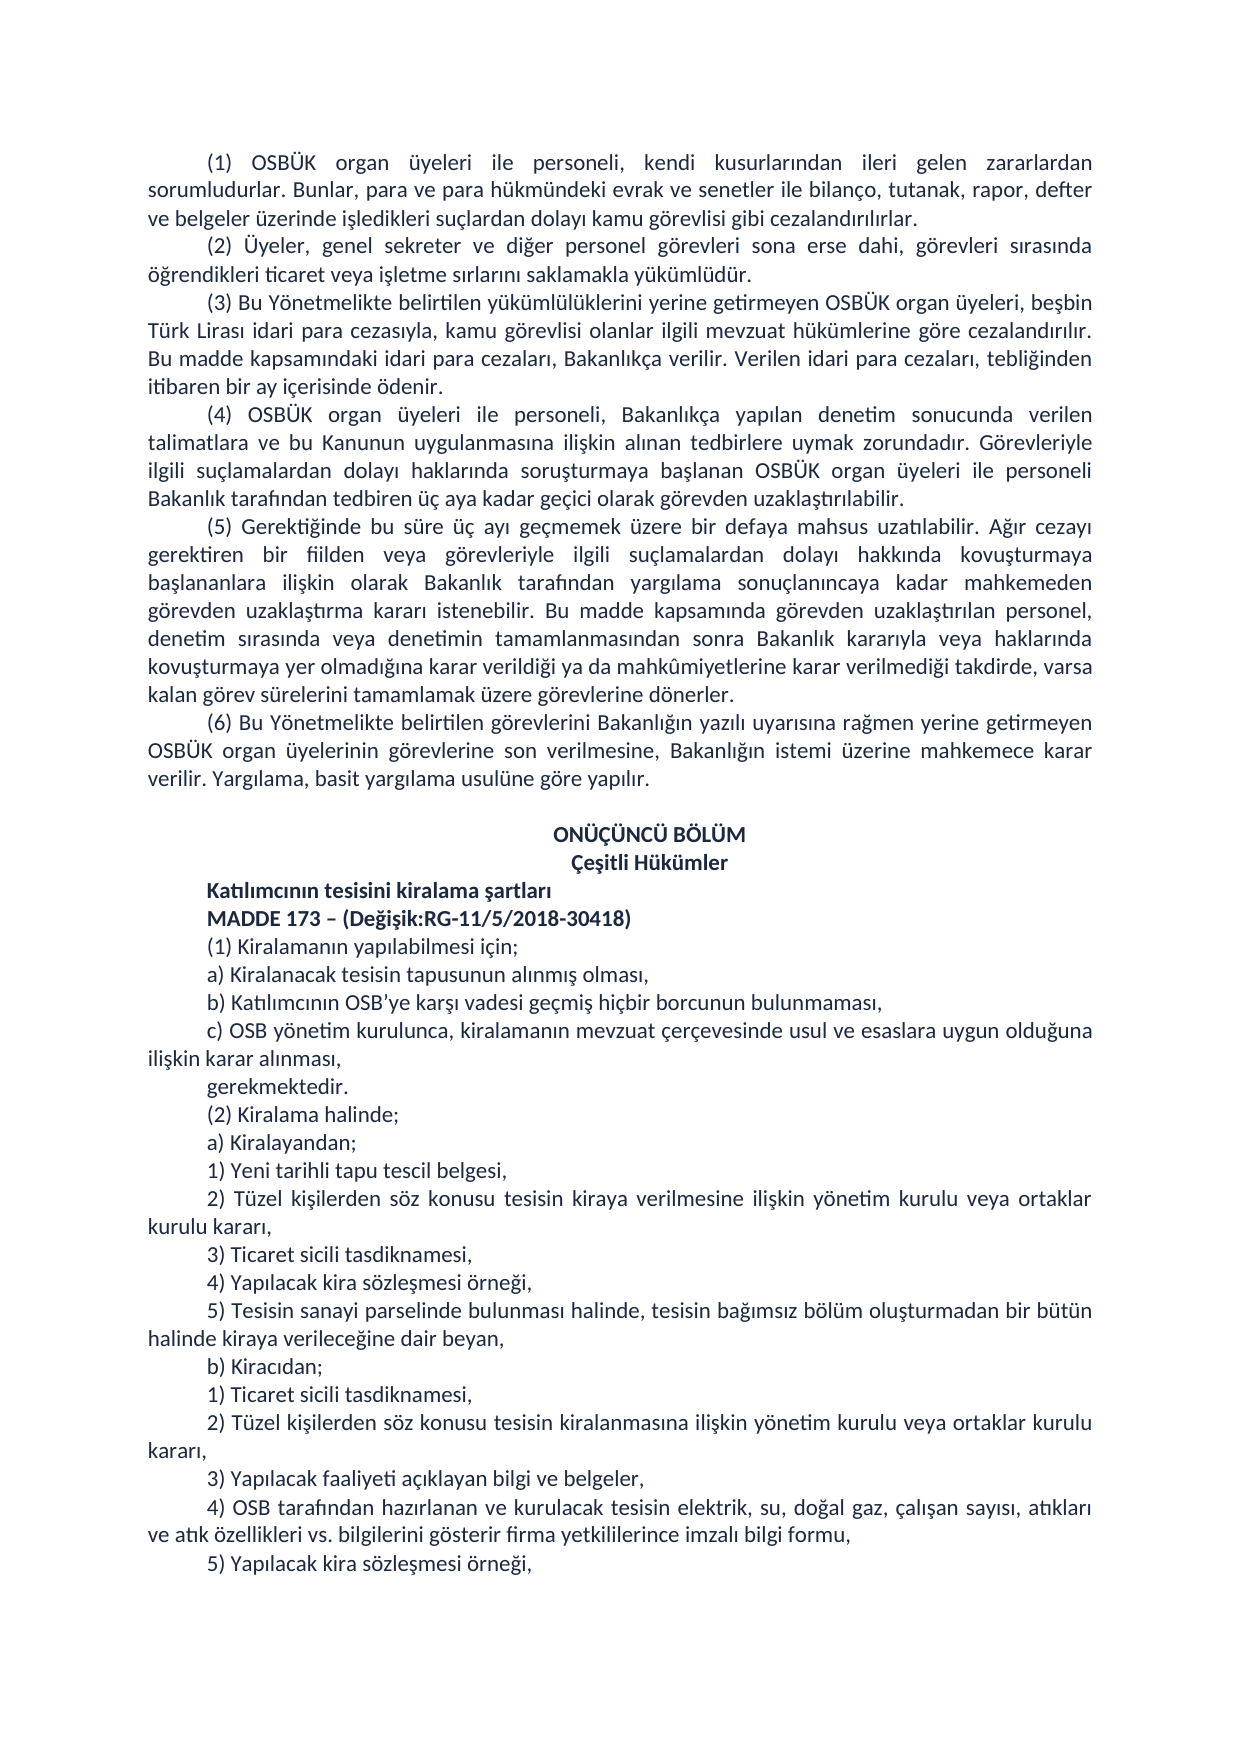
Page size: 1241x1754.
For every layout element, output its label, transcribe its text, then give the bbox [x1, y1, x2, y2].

text c) OSB yönetim kurulunca, kiralamanın mevzuat çerçevesinde usul ve esaslara uygun olduğuna ilişkin karar alınması, [148, 1016, 1093, 1072]
text 5) Tesisin sanayi parselinde bulunması halinde, tesisin bağımsız bölüm oluşturmadan bir bütün halinde kiraya verileceğine dair beyan, [148, 1296, 1093, 1352]
text 3) Yapılacak faaliyeti açıklayan bilgi ve belgeler, [148, 1464, 1093, 1493]
text 4) OSB tarafından hazırlanan ve kurulacak tesisin elektrik, su, doğal gaz, çalışan sayısı, atıkları ve atık özellikleri vs. bilgilerini gösterir firma yetkililerince imzalı bilgi formu, [148, 1493, 1093, 1549]
text (2) Kiralama halinde; [148, 1100, 1093, 1128]
text (6) Bu Yönetmelikte belirtilen görevlerini Bakanlığın yazılı uyarısına rağmen yerine getirmeyen OSBÜK organ üyelerinin görevlerine son verilmesine, Bakanlığın istemi üzerine mahkemece karar verilir. Yargılama, basit yargılama usulüne göre yapılır. [148, 708, 1093, 792]
text MADDE 173 – (Değişik:RG-11/5/2018-30418) [148, 904, 1093, 932]
text ONÜÇÜNCÜ BÖLÜM [148, 820, 1093, 848]
text b) Katılımcının OSB’ye karşı vadesi geçmiş hiçbir borcunun bulunmaması, [148, 988, 1093, 1016]
text 2) Tüzel kişilerden söz konusu tesisin kiraya verilmesine ilişkin yönetim kurulu veya ortaklar kurulu kararı, [148, 1184, 1093, 1240]
text a) Kiralayandan; [148, 1128, 1093, 1156]
text 5) Yapılacak kira sözleşmesi örneği, [148, 1549, 1093, 1577]
text Çeşitli Hükümler [148, 848, 1093, 876]
text (3) Bu Yönetmelikte belirtilen yükümlülüklerini yerine getirmeyen OSBÜK organ üyeleri, beşbin Türk Lirası idari para cezasıyla, kamu görevlisi olanlar ilgili mevzuat hükümlerine göre cezalandırılır. Bu madde kapsamındaki idari para cezaları, Bakanlıkça verilir. Verilen idari para cezaları, tebliğinden itibaren bir ay içerisinde ödenir. [148, 288, 1093, 400]
text 3) Ticaret sicili tasdiknamesi, [148, 1240, 1093, 1268]
text 1) Yeni tarihli tapu tescil belgesi, [148, 1156, 1093, 1184]
text 1) Ticaret sicili tasdiknamesi, [148, 1381, 1093, 1408]
text Katılımcının tesisini kiralama şartları [148, 876, 1093, 904]
text 2) Tüzel kişilerden söz konusu tesisin kiralanmasına ilişkin yönetim kurulu veya ortaklar kurulu kararı, [148, 1408, 1093, 1464]
text (2) Üyeler, genel sekreter ve diğer personel görevleri sona erse dahi, görevleri sırasında öğrendikleri ticaret veya işletme sırlarını saklamakla yükümlüdür. [148, 232, 1093, 288]
text 4) Yapılacak kira sözleşmesi örneği, [148, 1268, 1093, 1296]
text (1) OSBÜK organ üyeleri ile personeli, kendi kusurlarından ileri gelen zararlardan sorumludurlar. Bunlar, para ve para hükmündeki evrak ve senetler ile bilanço, tutanak, rapor, defter ve belgeler üzerinde işledikleri suçlardan dolayı kamu görevlisi gibi cezalandırılırlar. [148, 148, 1093, 232]
text a) Kiralanacak tesisin tapusunun alınmış olması, [148, 960, 1093, 988]
text gerekmektedir. [148, 1072, 1093, 1100]
text (4) OSBÜK organ üyeleri ile personeli, Bakanlıkça yapılan denetim sonucunda verilen talimatlara ve bu Kanunun uygulanmasına ilişkin alınan tedbirlere uymak zorundadır. Görevleriyle ilgili suçlamalardan dolayı haklarında soruşturmaya başlanan OSBÜK organ üyeleri ile personeli Bakanlık tarafından tedbiren üç aya kadar geçici olarak görevden uzaklaştırılabilir. [148, 400, 1093, 512]
text (5) Gerektiğinde bu süre üç ayı geçmemek üzere bir defaya mahsus uzatılabilir. Ağır cezayı gerektiren bir fiilden veya görevleriyle ilgili suçlamalardan dolayı hakkında kovuşturmaya başlananlara ilişkin olarak Bakanlık tarafından yargılama sonuçlanıncaya kadar mahkemeden görevden uzaklaştırma kararı istenebilir. Bu madde kapsamında görevden uzaklaştırılan personel, denetim sırasında veya denetimin tamamlanmasından sonra Bakanlık kararıyla veya haklarında kovuşturmaya yer olmadığına karar verildiği ya da mahkûmiyetlerine karar verilmediği takdirde, varsa kalan görev sürelerini tamamlamak üzere görevlerine dönerler. [148, 512, 1093, 708]
text (1) Kiralamanın yapılabilmesi için; [148, 932, 1093, 960]
text b) Kiracıdan; [148, 1352, 1093, 1381]
